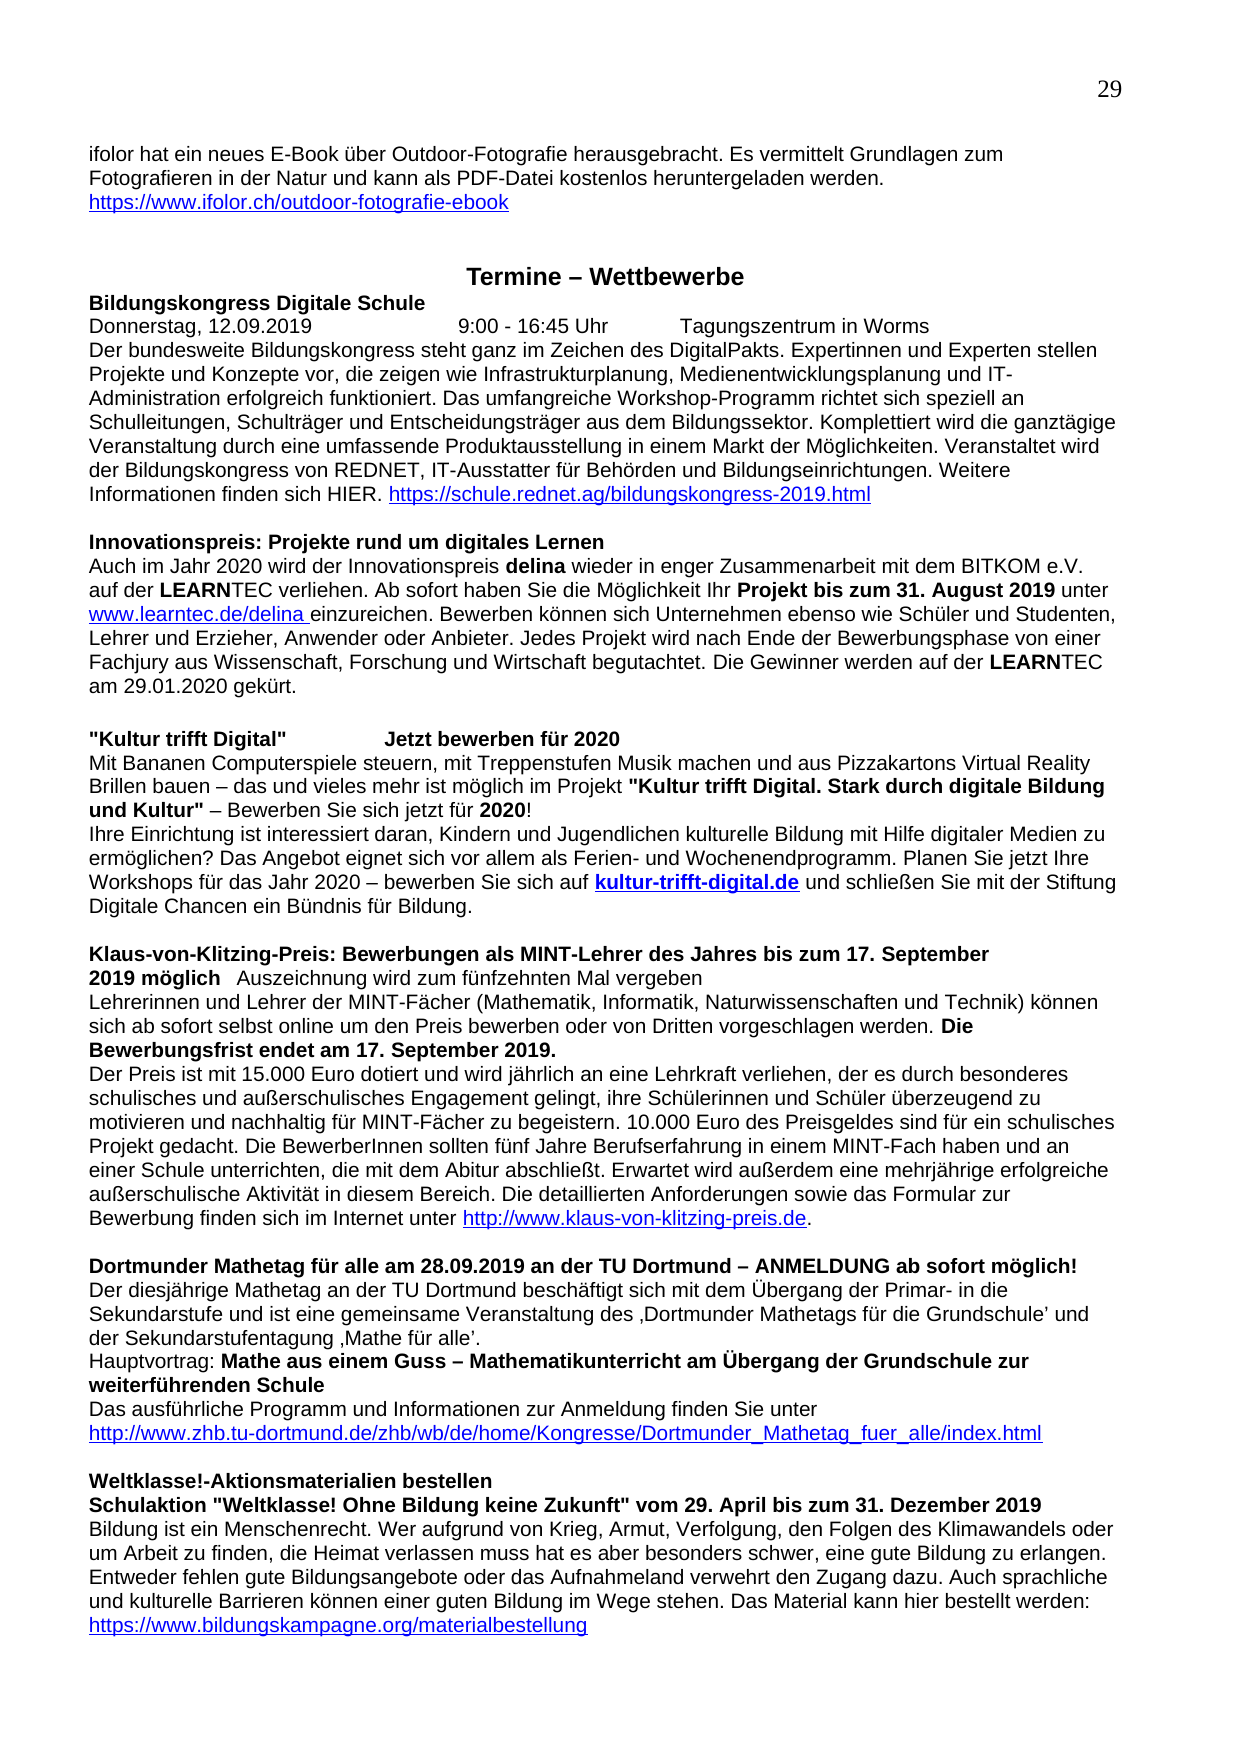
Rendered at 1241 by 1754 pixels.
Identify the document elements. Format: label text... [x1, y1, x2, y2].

text Der Preis ist mit 15.000 Euro dotiert und wird jährlich an eine Lehrkraft verliehen, der es durch besonderes schulisches und außerschulisches Engagement gelingt, ihre Schülerinnen und Schüler überzeugend zu motivieren und nachhaltig für MINT-Fächer zu begeistern. 10.000 Euro des Preisgeldes sind für ein schulisches Projekt gedacht. Die BewerberInnen sollten fünf Jahre Berufserfahrung in einem MINT-Fach haben und an einer Schule unterrichten, die mit dem Abitur abschließt. Erwartet wird außerdem eine mehrjährige erfolgreiche außerschulische Aktivität in diesem Bereich. Die detaillierten Anforderungen sowie das Formular zur Bewerbung finden sich im Internet unter http://www.klaus-von-klitzing-preis.de. [89, 1062, 1122, 1229]
text Hauptvortrag: Mathe aus einem Guss – Mathematikunterricht am Übergang der Grundschule zur weiterführenden Schule Das ausführliche Programm und Informationen zur Anmeldung finden Sie unter [89, 1349, 1122, 1421]
text Dortmunder Mathetag für alle am 28.09.2019 an der TU Dortmund – ANMELDUNG ab sofort möglich! Der diesjährige Mathetag an der TU Dortmund beschäftigt sich mit dem Übergang der Primar- in die Sekundarstufe und ist eine gemeinsame Veranstaltung des ‚Dortmunder Mathetags für die Grundschule’ und der Sekundarstufentagung ‚Mathe für alle’. [89, 1253, 1122, 1349]
text https://www.ifolor.ch/outdoor-fotografie-ebook [89, 190, 1122, 214]
text Schulaktion "Weltklasse! Ohne Bildung keine Zukunft" vom 29. April bis zum 31. Dezember 2019 [89, 1493, 1122, 1517]
text Klaus-von-Klitzing-Preis: Bewerbungen als MINT-Lehrer des Jahres bis zum 17. September 2019 möglich Auszeichnung wird zum fünfzehnten Mal vergeben Lehrerinnen und Lehrer der MINT-Fächer (Mathematik, Informatik, Naturwissenschaften und Technik) können sich ab sofort selbst online um den Preis bewerben oder von Dritten vorgeschlagen werden. Die Bewerbungsfrist endet am 17. September 2019. [89, 942, 1122, 1062]
text Innovationspreis: Projekte rund um digitales Lernen Auch im Jahr 2020 wird der Innovationspreis delina wieder in enger Zusammenarbeit mit dem BITKOM e.V. auf der LEARNTEC verliehen. Ab sofort haben Sie die Möglichkeit Ihr Projekt bis zum 31. August 2019 unter www.learntec.de/delina einzureichen. Bewerben können sich Unternehmen ebenso wie Schüler und Studenten, Lehrer und Erzieher, Anwender oder Anbieter. Jedes Projekt wird nach Ende der Bewerbungsphase von einer Fachjury aus Wissenschaft, Forschung und Wirtschaft begutachtet. Die Gewinner werden auf der LEARNTEC am 29.01.2020 gekürt. [89, 530, 1122, 726]
text Ihre Einrichtung ist interessiert daran, Kindern und Jugendlichen kulturelle Bildung mit Hilfe digitaler Medien zu ermöglichen? Das Angebot eignet sich vor allem als Ferien- und Wochenendprogramm. Planen Sie jetzt Ihre Workshops für das Jahr 2020 – bewerben Sie sich auf kultur-trifft-digital.de und schließen Sie mit der Stiftung Digitale Chancen ein Bündnis für Bildung. [89, 822, 1122, 918]
text http://www.zhb.tu-dortmund.de/zhb/wb/de/home/Kongresse/Dortmunder_Mathetag_fuer_alle/index.html [89, 1421, 1122, 1445]
text Weltklasse!-Aktionsmaterialien bestellen [89, 1469, 1122, 1493]
text Mit Bananen Computerspiele steuern, mit Treppenstufen Musik machen und aus Pizzakartons Virtual Reality Brillen bauen – das und vieles mehr ist möglich im Projekt "Kultur trifft Digital. Stark durch digitale Bildung und Kultur" – Bewerben Sie sich jetzt für 2020! [89, 750, 1122, 822]
text ifolor hat ein neues E-Book über Outdoor-Fotografie herausgebracht. Es vermittelt Grundlagen zum Fotografieren in der Natur und kann als PDF-Datei kostenlos heruntergeladen werden. [89, 142, 1122, 190]
subtitle Termine – Wettbewerbe [89, 262, 1122, 290]
text Bildungskongress Digitale Schule Donnerstag, 12.09.2019 9:00 - 16:45 Uhr Tagungszentrum in Worms Der bundesweite Bildungskongress steht ganz im Zeichen des DigitalPakts. Expertinnen und Experten stellen Projekte und Konzepte vor, die zeigen wie Infrastrukturplanung, Medienentwicklungsplanung und IT-Administration erfolgreich funktioniert. Das umfangreiche Workshop-Programm richtet sich speziell an Schulleitungen, Schulträger und Entscheidungsträger aus dem Bildungssektor. Komplettiert wird die ganztägige Veranstaltung durch eine umfassende Produktausstellung in einem Markt der Möglichkeiten. Veranstaltet wird der Bildungskongress von REDNET, IT-Ausstatter für Behörden und Bildungseinrichtungen. Weitere Informationen finden sich HIER. https://schule.rednet.ag/bildungskongress-2019.html [89, 290, 1122, 506]
text Bildung ist ein Menschenrecht. Wer aufgrund von Krieg, Armut, Verfolgung, den Folgen des Klimawandels oder um Arbeit zu finden, die Heimat verlassen muss hat es aber besonders schwer, eine gute Bildung zu erlangen. Entweder fehlen gute Bildungsangebote oder das Aufnahmeland verwehrt den Zugang dazu. Auch sprachliche und kulturelle Barrieren können einer guten Bildung im Wege stehen. Das Material kann hier bestellt werden: [89, 1517, 1122, 1613]
text https://www.bildungskampagne.org/materialbestellung [89, 1613, 1122, 1637]
text "Kultur trifft Digital" Jetzt bewerben für 2020 [89, 726, 1122, 750]
